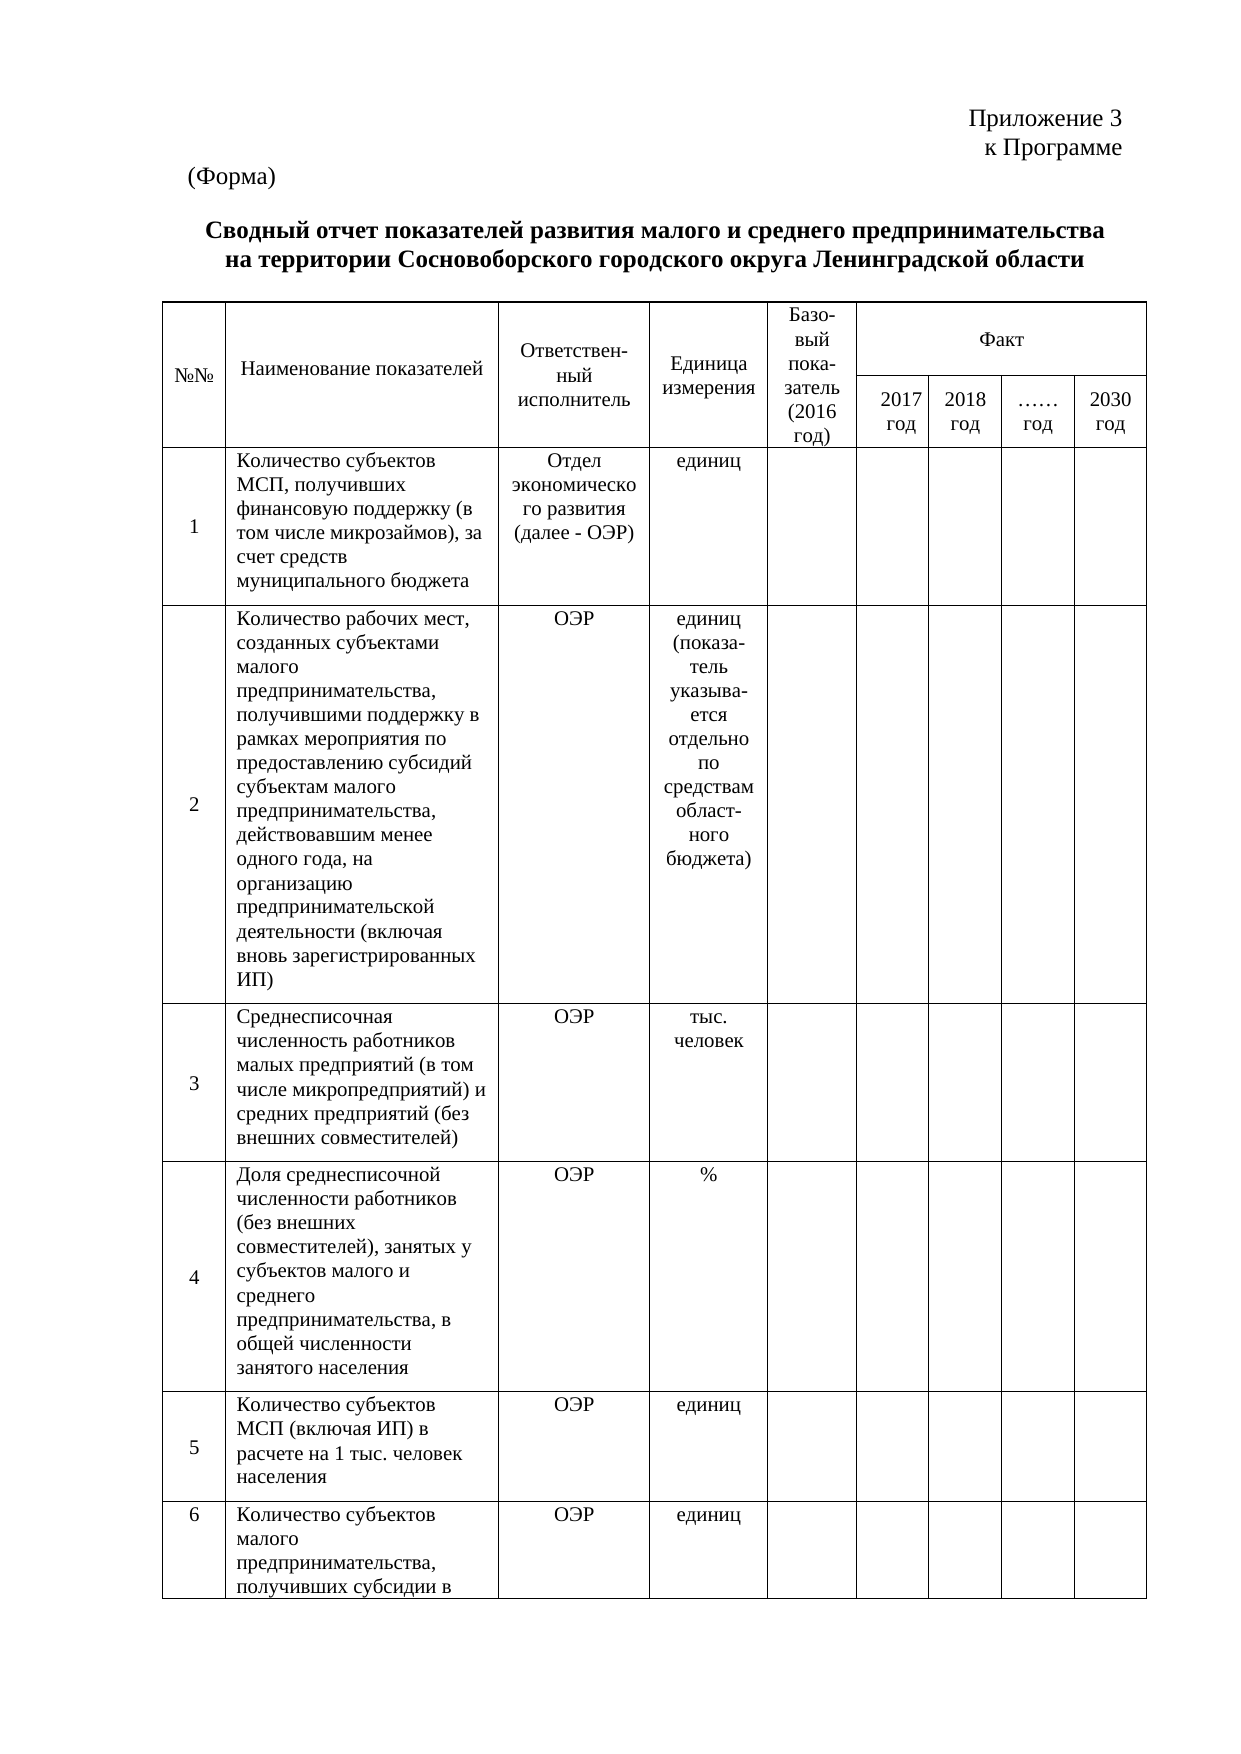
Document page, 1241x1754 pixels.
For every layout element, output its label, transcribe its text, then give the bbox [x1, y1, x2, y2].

table_cell [1002, 606, 1074, 1003]
table_cell тыс. человек [650, 1004, 767, 1161]
table_cell 3 [163, 1004, 225, 1161]
table_cell 6 [163, 1502, 225, 1598]
table_cell 5 [163, 1392, 225, 1501]
text (Форма) [187, 161, 1122, 190]
table_cell [1075, 1502, 1146, 1598]
table_cell ОЭР [499, 606, 649, 1003]
table_cell 2017 год [857, 376, 928, 447]
table_header Факт [857, 303, 1146, 375]
text Приложение 3 [187, 103, 1122, 132]
table_header Ответствен-ный исполнитель [499, 303, 649, 447]
table_cell 1 [163, 448, 225, 605]
table_cell ОЭР [499, 1502, 649, 1598]
table_cell [857, 1004, 928, 1161]
table_cell [1002, 1004, 1074, 1161]
table_cell Количество рабочих мест, созданных субъектами малого предпринимательства, получившими поддержку в рамках мероприятия по предоставлению субсидий субъектам малого предпринимательства, действовавшим менее одного года, на организацию предпринимательской деятельности (включая вновь зарегистрированных ИП) [226, 606, 498, 1003]
table_cell [1075, 448, 1146, 605]
table_cell [768, 1502, 856, 1598]
table_cell Доля среднесписочной численности работников (без внешних совместителей), занятых у субъектов малого и среднего предпринимательства, в общей численности занятого населения [226, 1162, 498, 1391]
table_cell [1002, 1502, 1074, 1598]
table_cell [1002, 1162, 1074, 1391]
table_cell ОЭР [499, 1162, 649, 1391]
table_header Единица измерения [650, 303, 767, 447]
table_cell [929, 1162, 1001, 1391]
table_cell 2030 год [1075, 376, 1146, 447]
table_cell [1002, 448, 1074, 605]
table_cell [929, 448, 1001, 605]
text к Программе [187, 132, 1122, 161]
table_cell ……год [1002, 376, 1074, 447]
table_cell [1075, 606, 1146, 1003]
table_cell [226, 1502, 498, 1598]
text Сводный отчет показателей развития малого и среднего предпринимательства [187, 215, 1122, 244]
table_cell ОЭР [499, 1392, 649, 1501]
table_cell [857, 606, 928, 1003]
table_cell 2 [163, 606, 225, 1003]
table_cell Отдел экономического развития (далее - ОЭР) [499, 448, 649, 605]
table_cell [768, 1162, 856, 1391]
table_cell [857, 1162, 928, 1391]
table_cell % [650, 1162, 767, 1391]
table_cell Количество субъектов МСП, получивших финансовую поддержку (в том числе микрозаймов), за счет средств муниципального бюджета [226, 448, 498, 605]
table_cell [857, 1392, 928, 1501]
table_cell [857, 1502, 928, 1598]
table_cell [1075, 1162, 1146, 1391]
table_cell [768, 1392, 856, 1501]
table_header Наименование показателей [226, 303, 498, 447]
table_cell [1075, 1392, 1146, 1501]
table_cell [768, 448, 856, 605]
table_cell [1075, 1004, 1146, 1161]
table_cell единиц (показа-тель указыва-ется отдельно по средствам област-ного бюджета) [650, 606, 767, 1003]
table_cell [929, 606, 1001, 1003]
table_header Базо-вый пока-затель (2016 год) [768, 303, 856, 447]
table_cell единиц [650, 1502, 767, 1598]
table_cell Количество субъектов МСП (включая ИП) в расчете на 1 тыс. человек населения [226, 1392, 498, 1501]
table_cell [768, 1004, 856, 1161]
table_cell 2018 год [929, 376, 1001, 447]
table_cell [929, 1502, 1001, 1598]
table_cell [929, 1392, 1001, 1501]
table_cell единиц [650, 448, 767, 605]
table_header №№ [163, 303, 225, 447]
table_cell Среднесписочная численность работников малых предприятий (в том числе микропредприятий) и средних предприятий (без внешних совместителей) [226, 1004, 498, 1161]
text на территории Сосновоборского городского округа Ленинградской области [187, 244, 1122, 273]
table_cell [857, 448, 928, 605]
table_cell 4 [163, 1162, 225, 1391]
table_cell [1002, 1392, 1074, 1501]
table_cell ОЭР [499, 1004, 649, 1161]
table_cell [768, 606, 856, 1003]
table_cell [929, 1004, 1001, 1161]
table_cell единиц [650, 1392, 767, 1501]
